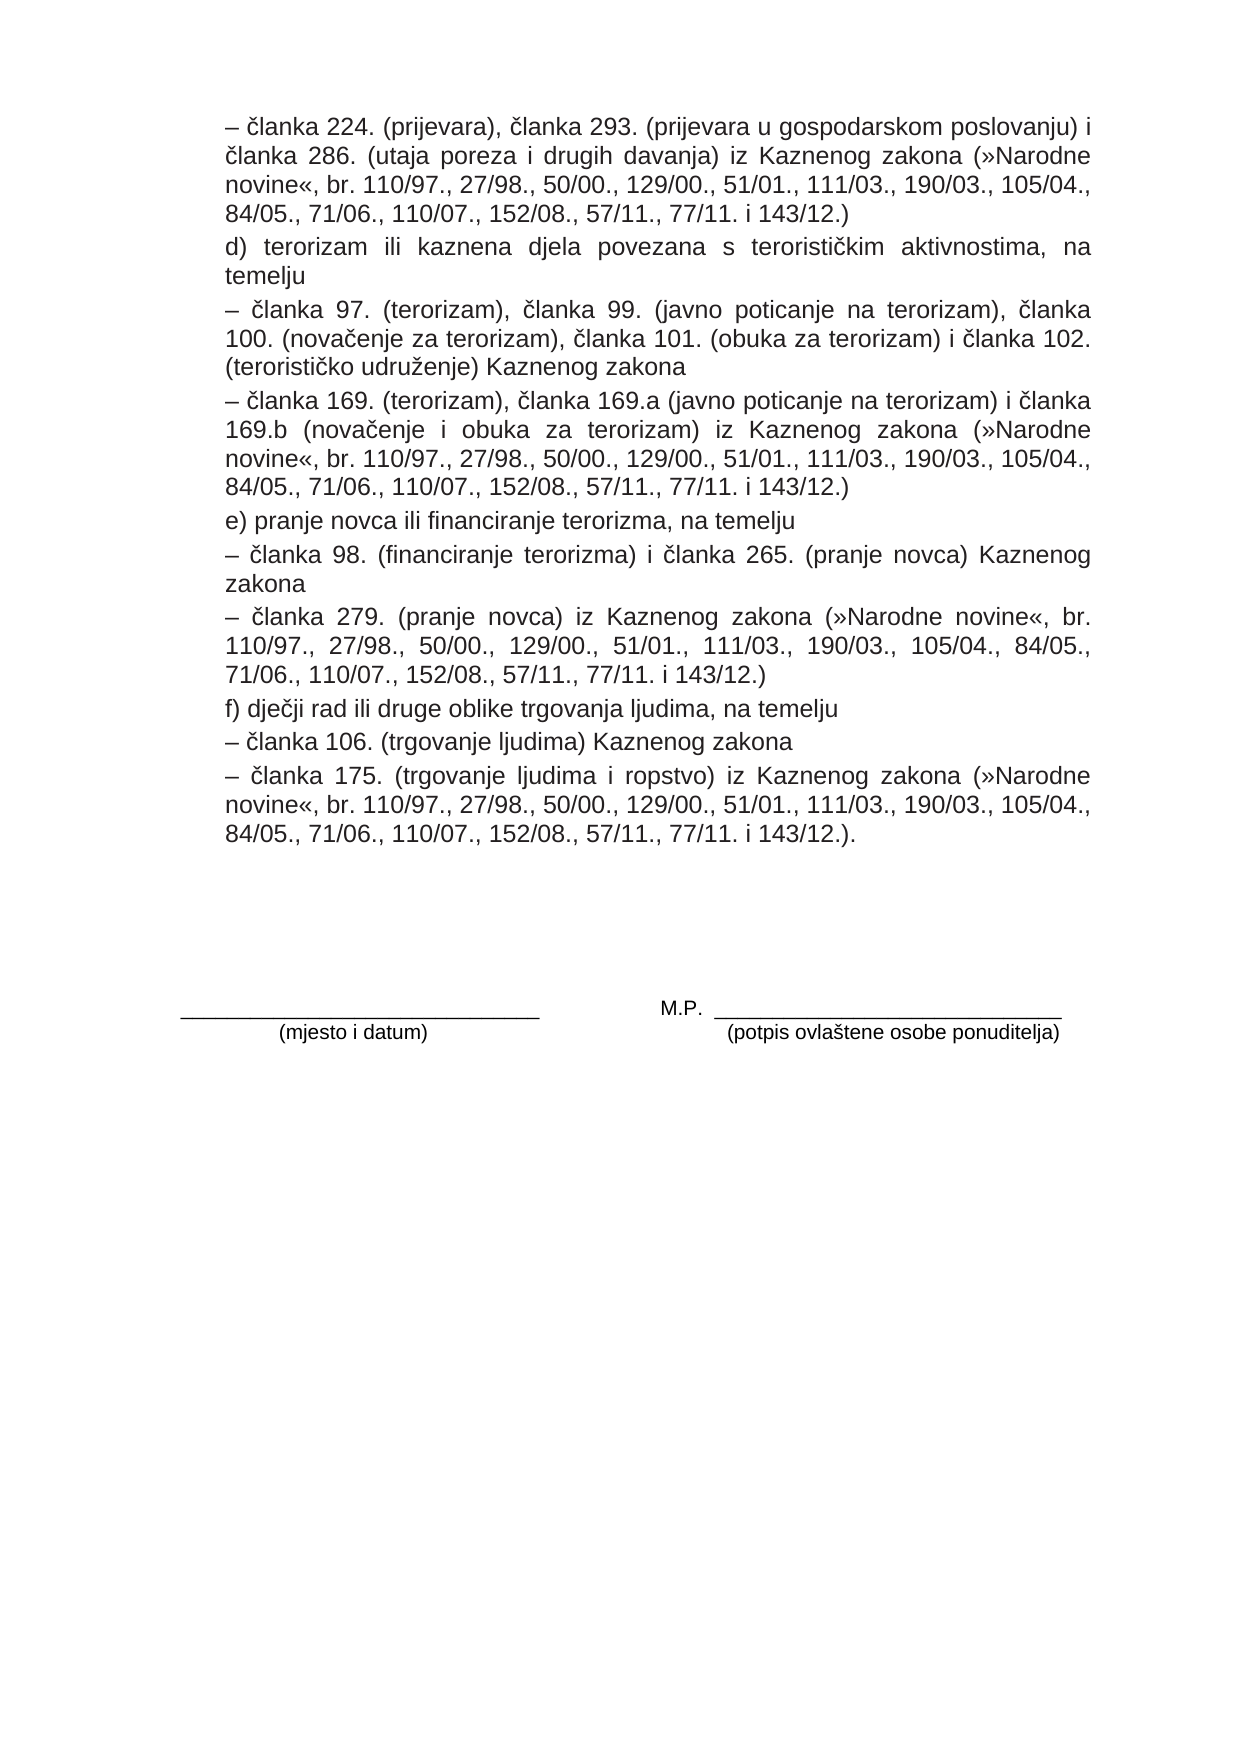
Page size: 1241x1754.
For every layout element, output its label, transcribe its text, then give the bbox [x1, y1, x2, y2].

text – članka 97. (terorizam), članka 99. (javno poticanje na terorizam), članka 100. (novačenje za terorizam), članka 101. (obuka za terorizam) i članka 102. (terorističko udruženje) Kaznenog zakona [225, 295, 1093, 381]
table_header _______________________________ [138, 996, 641, 1020]
text – članka 224. (prijevara), članka 293. (prijevara u gospodarskom poslovanju) i članka 286. (utaja poreza i drugih davanja) iz Kaznenog zakona (»Narodne novine«, br. 110/97., 27/98., 50/00., 129/00., 51/01., 111/03., 190/03., 105/04., 84/05., 71/06., 110/07., 152/08., 57/11., 77/11. i 143/12.) [225, 112, 1093, 227]
text – članka 98. (financiranje terorizma) i članka 265. (pranje novca) Kaznenog zakona [225, 540, 1093, 597]
table_header M.P. ______________________________ [641, 996, 1142, 1020]
text d) terorizam ili kaznena djela povezana s terorističkim aktivnostima, na temelju [225, 232, 1093, 290]
text – članka 175. (trgovanje ljudima i ropstvo) iz Kaznenog zakona (»Narodne novine«, br. 110/97., 27/98., 50/00., 129/00., 51/01., 111/03., 190/03., 105/04., 84/05., 71/06., 110/07., 152/08., 57/11., 77/11. i 143/12.). [225, 761, 1093, 847]
text – članka 169. (terorizam), članka 169.a (javno poticanje na terorizam) i članka 169.b (novačenje i obuka za terorizam) iz Kaznenog zakona (»Narodne novine«, br. 110/97., 27/98., 50/00., 129/00., 51/01., 111/03., 190/03., 105/04., 84/05., 71/06., 110/07., 152/08., 57/11., 77/11. i 143/12.) [225, 386, 1093, 501]
text e) pranje novca ili financiranje terorizma, na temelju [225, 506, 1093, 535]
table_cell (mjesto i datum) [138, 1020, 641, 1044]
text – članka 106. (trgovanje ljudima) Kaznenog zakona [225, 727, 1093, 756]
text – članka 279. (pranje novca) iz Kaznenog zakona (»Narodne novine«, br. 110/97., 27/98., 50/00., 129/00., 51/01., 111/03., 190/03., 105/04., 84/05., 71/06., 110/07., 152/08., 57/11., 77/11. i 143/12.) [225, 602, 1093, 689]
table_cell (potpis ovlaštene osobe ponuditelja) [641, 1020, 1142, 1044]
text f) dječji rad ili druge oblike trgovanja ljudima, na temelju [225, 694, 1093, 722]
